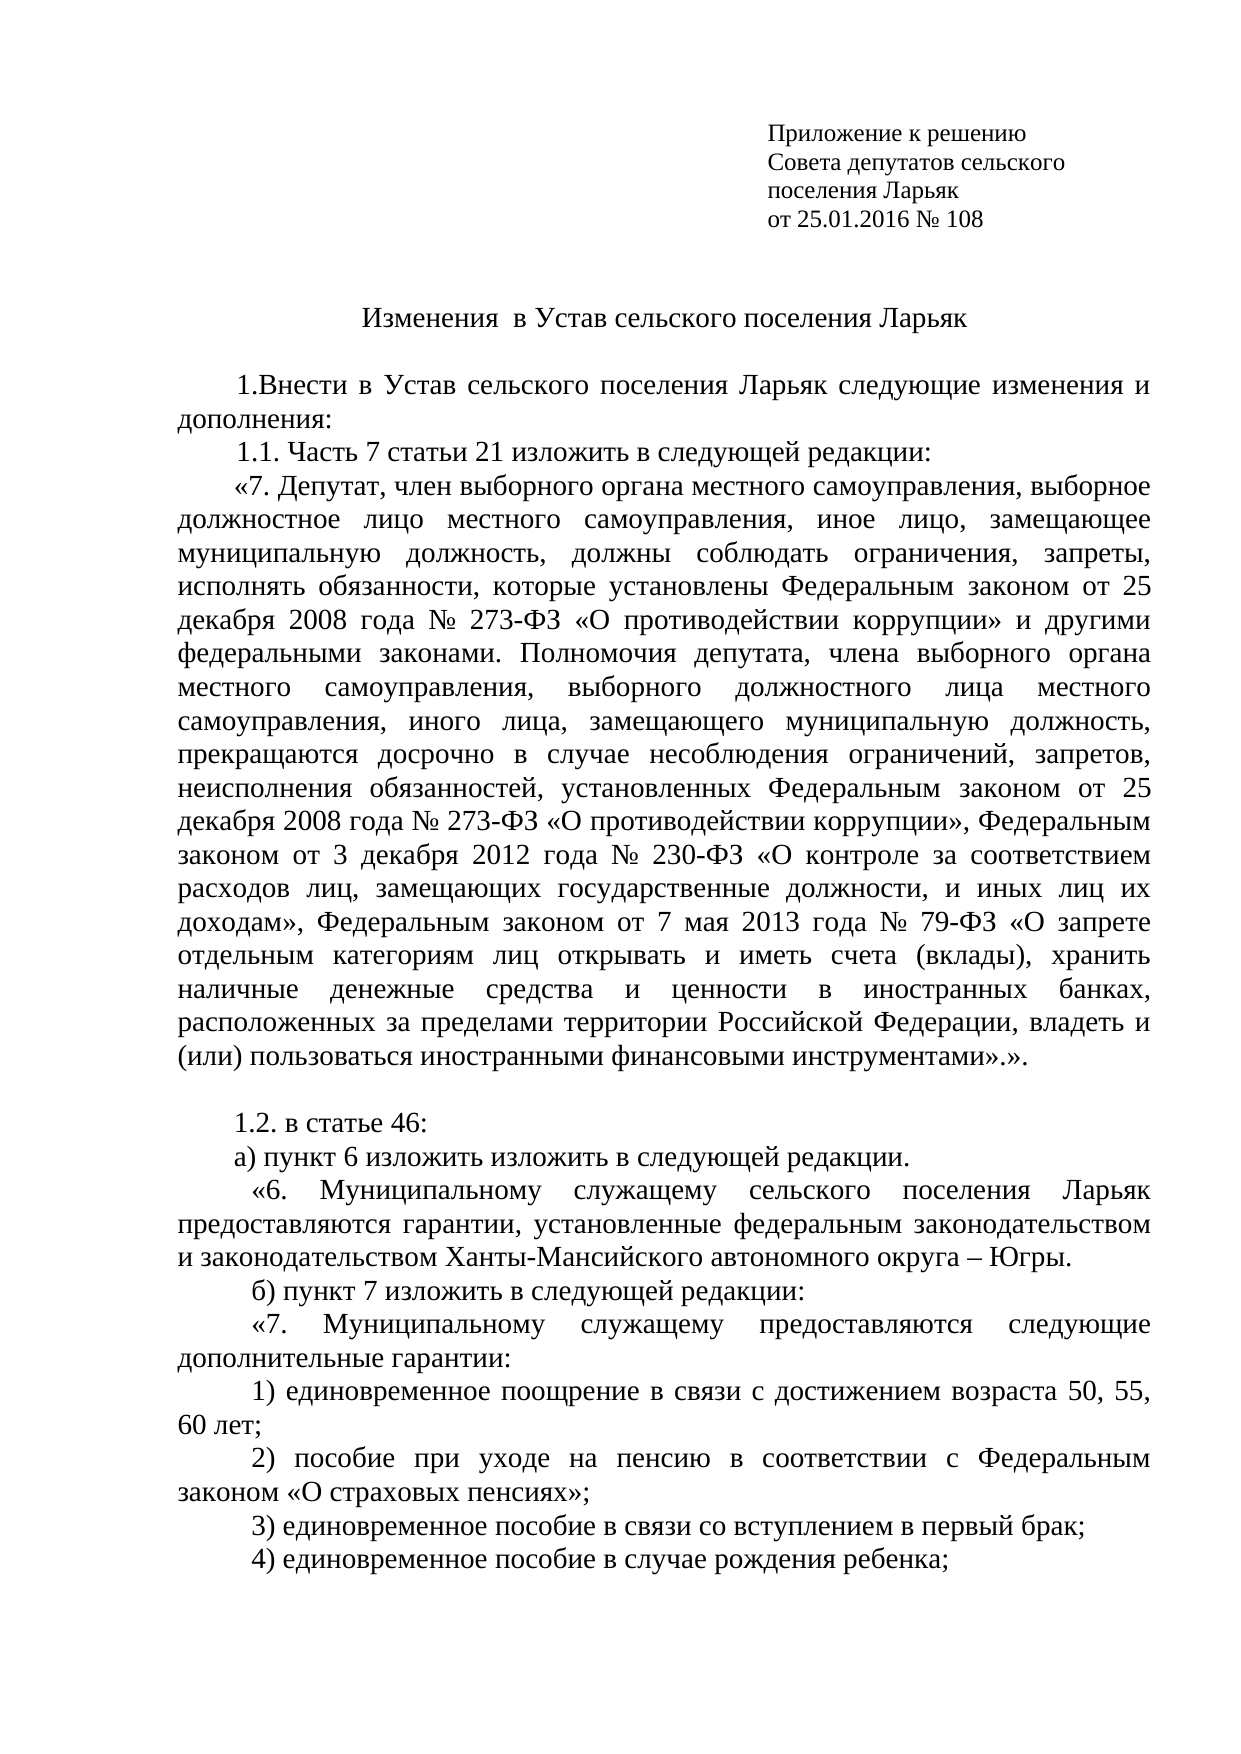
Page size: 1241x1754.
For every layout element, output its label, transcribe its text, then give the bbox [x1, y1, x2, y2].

text а) пункт 6 изложить изложить в следующей редакции. [177, 1139, 1152, 1172]
text Совета депутатов сельского [693, 147, 1152, 176]
text Изменения в Устав сельского поселения Ларьяк [177, 300, 1152, 334]
text поселения Ларьяк [693, 176, 1152, 204]
text 3) единовременное пособие в связи со вступлением в первый брак; [177, 1508, 1152, 1541]
text Приложение к решению [693, 118, 1152, 147]
text 1.2. в статье 46: [177, 1105, 1152, 1139]
text 4) единовременное пособие в случае рождения ребенка; [177, 1541, 1152, 1575]
text 1.Внести в Устав сельского поселения Ларьяк следующие изменения и дополнения: [177, 367, 1152, 434]
text б) пункт 7 изложить в следующей редакции: [177, 1273, 1152, 1306]
text «7. Муниципальному служащему предоставляются следующие дополнительные гарантии: [177, 1306, 1152, 1373]
text 1.1. Часть 7 статьи 21 изложить в следующей редакции: [177, 434, 1152, 468]
text 2) пособие при уходе на пенсию в соответствии с Федеральным законом «О страховых пенсиях»; [177, 1441, 1152, 1508]
text «6. Муниципальному служащему сельского поселения Ларьяк предоставляются гарантии, установленные федеральным законодательством и законодательством Ханты-Мансийского автономного округа – Югры. [177, 1172, 1152, 1273]
text «7. Депутат, член выборного органа местного самоуправления, выборное должностное лицо местного самоуправления, иное лицо, замещающее муниципальную должность, должны соблюдать ограничения, запреты, исполнять обязанности, которые установлены Федеральным законом от 25 декабря 2008 года № 273-ФЗ «О противодействии коррупции» и другими федеральными законами. Полномочия депутата, члена выборного органа местного самоуправления, выборного должностного лица местного самоуправления, иного лица, замещающего муниципальную должность, прекращаются досрочно в случае несоблюдения ограничений, запретов, неисполнения обязанностей, установленных Федеральным законом от 25 декабря 2008 года № 273-ФЗ «О противодействии коррупции», Федеральным законом от 3 декабря 2012 года № 230-ФЗ «О контроле за соответствием расходов лиц, замещающих государственные должности, и иных лиц их доходам», Федеральным законом от 7 мая 2013 года № 79-ФЗ «О запрете отдельным категориям лиц открывать и иметь счета (вклады), хранить наличные денежные средства и ценности в иностранных банках, расположенных за пределами территории Российской Федерации, владеть и (или) пользоваться иностранными финансовыми инструментами».». [177, 468, 1152, 1072]
text от 25.01.2016 № 108 [721, 204, 1152, 233]
text 1) единовременное поощрение в связи с достижением возраста 50, 55, 60 лет; [177, 1373, 1152, 1441]
